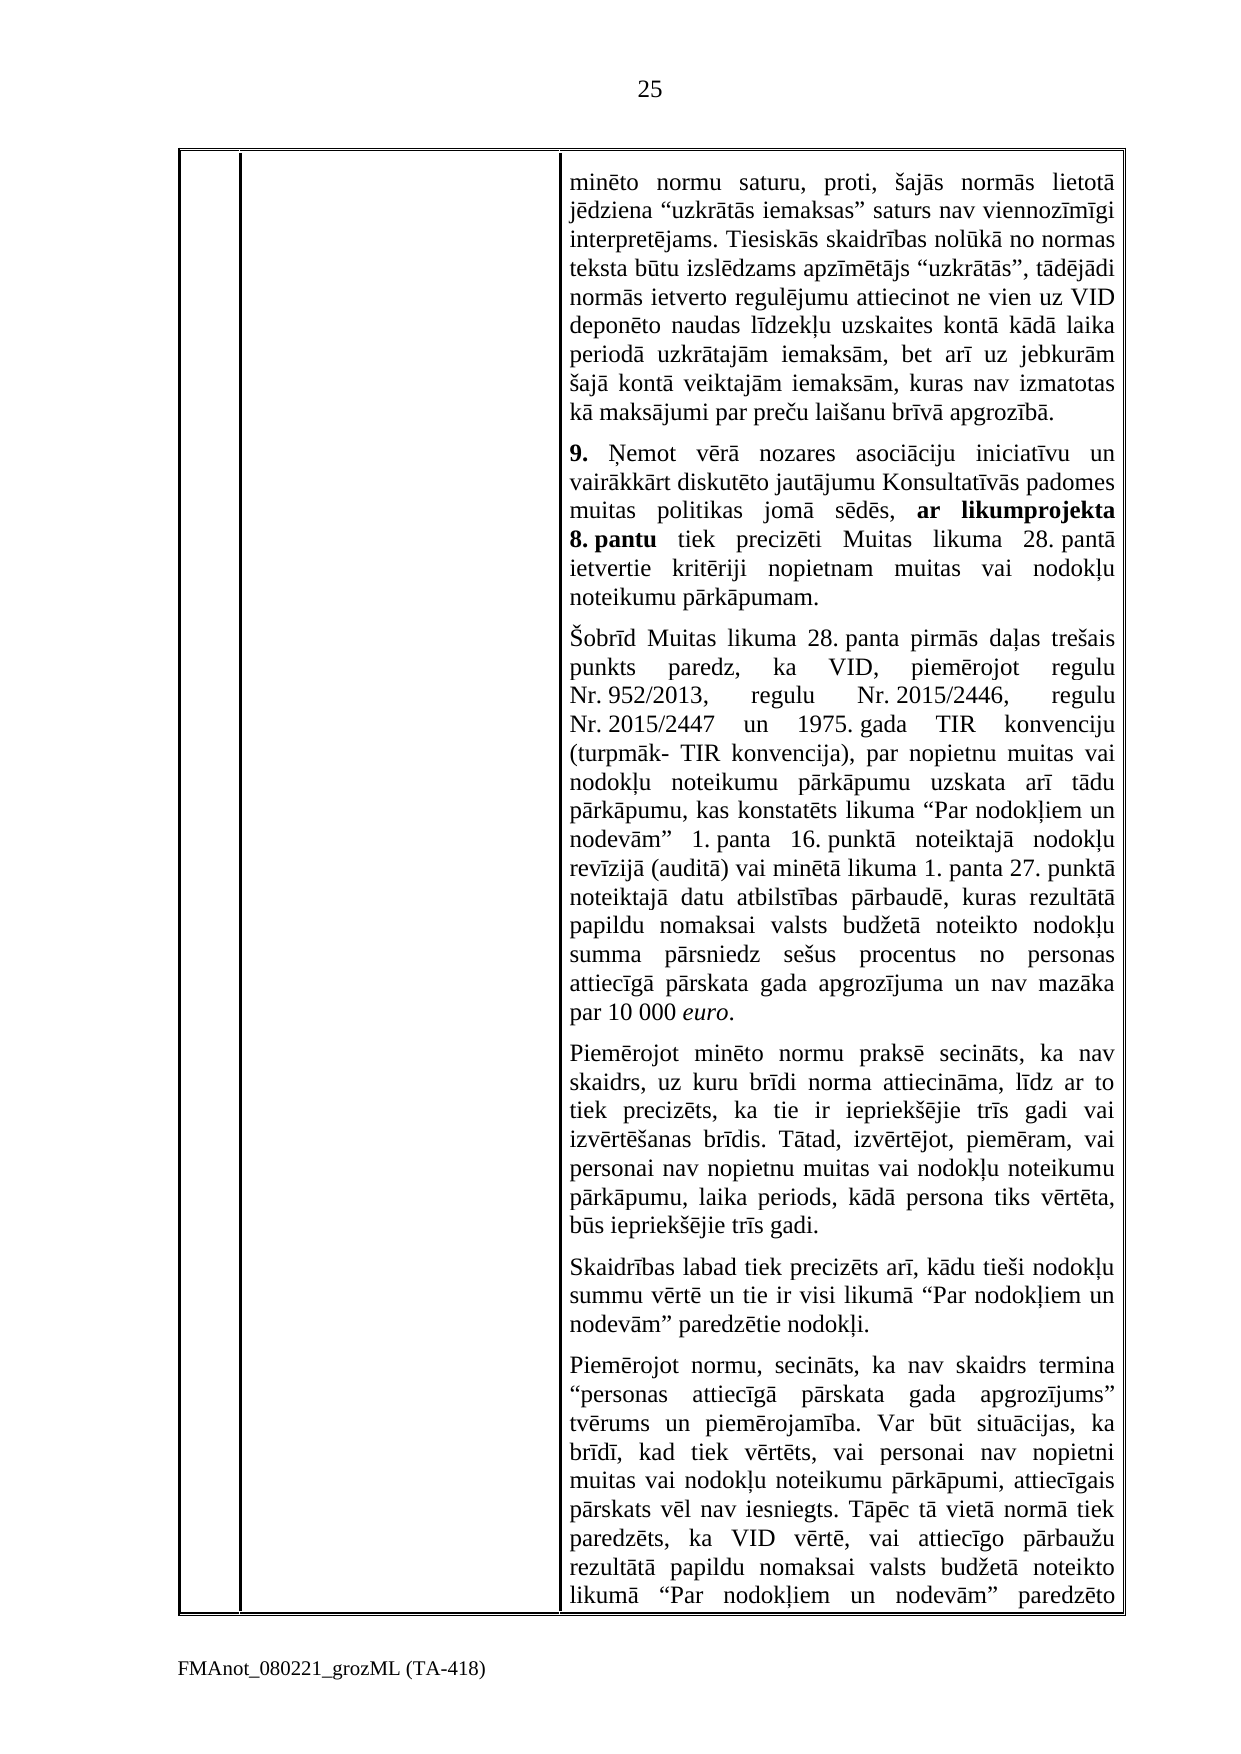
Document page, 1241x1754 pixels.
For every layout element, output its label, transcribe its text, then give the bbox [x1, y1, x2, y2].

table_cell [240, 149, 560, 1612]
table_cell 2. [180, 149, 240, 1612]
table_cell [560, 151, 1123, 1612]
